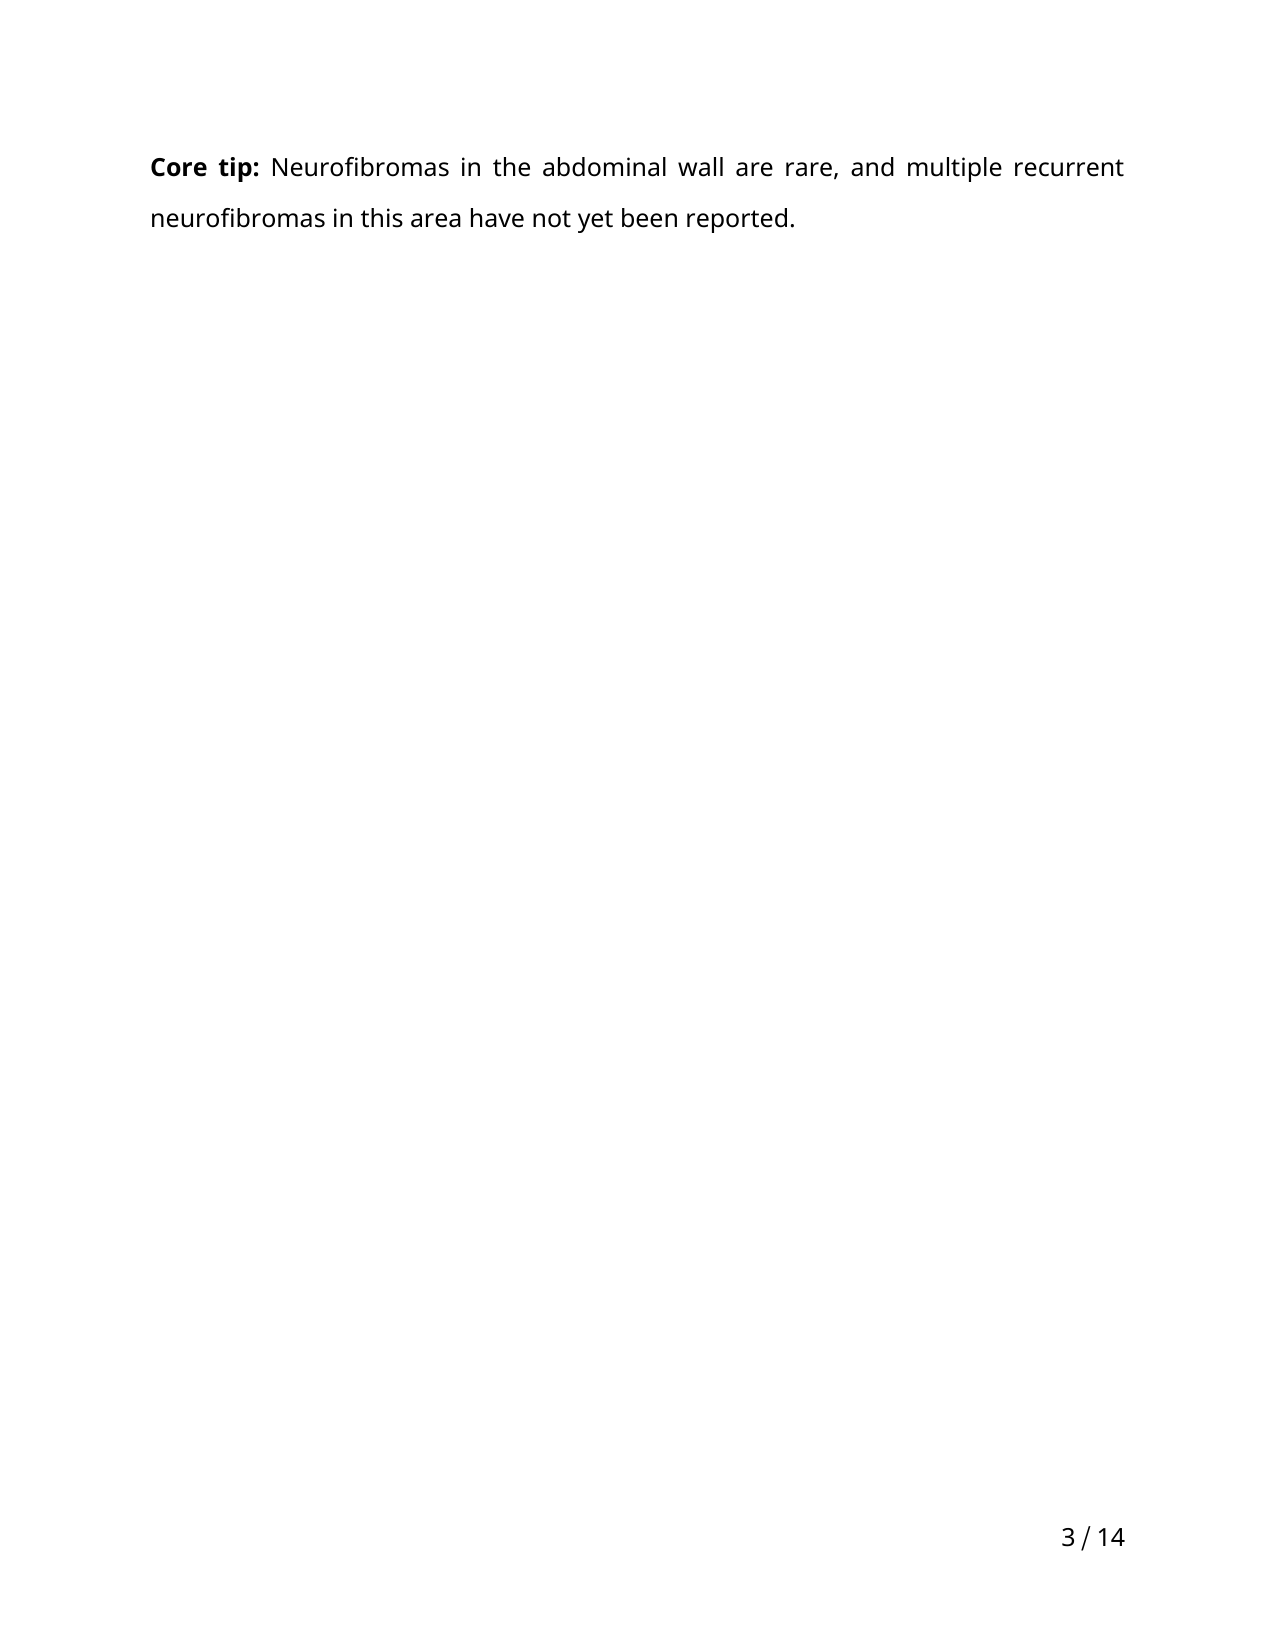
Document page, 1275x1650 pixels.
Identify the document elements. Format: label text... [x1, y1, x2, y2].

text Core tip: Neurofibromas in the abdominal wall are rare, and multiple recurrent neurofibromas in this area have not yet been reported. [150, 150, 1125, 235]
